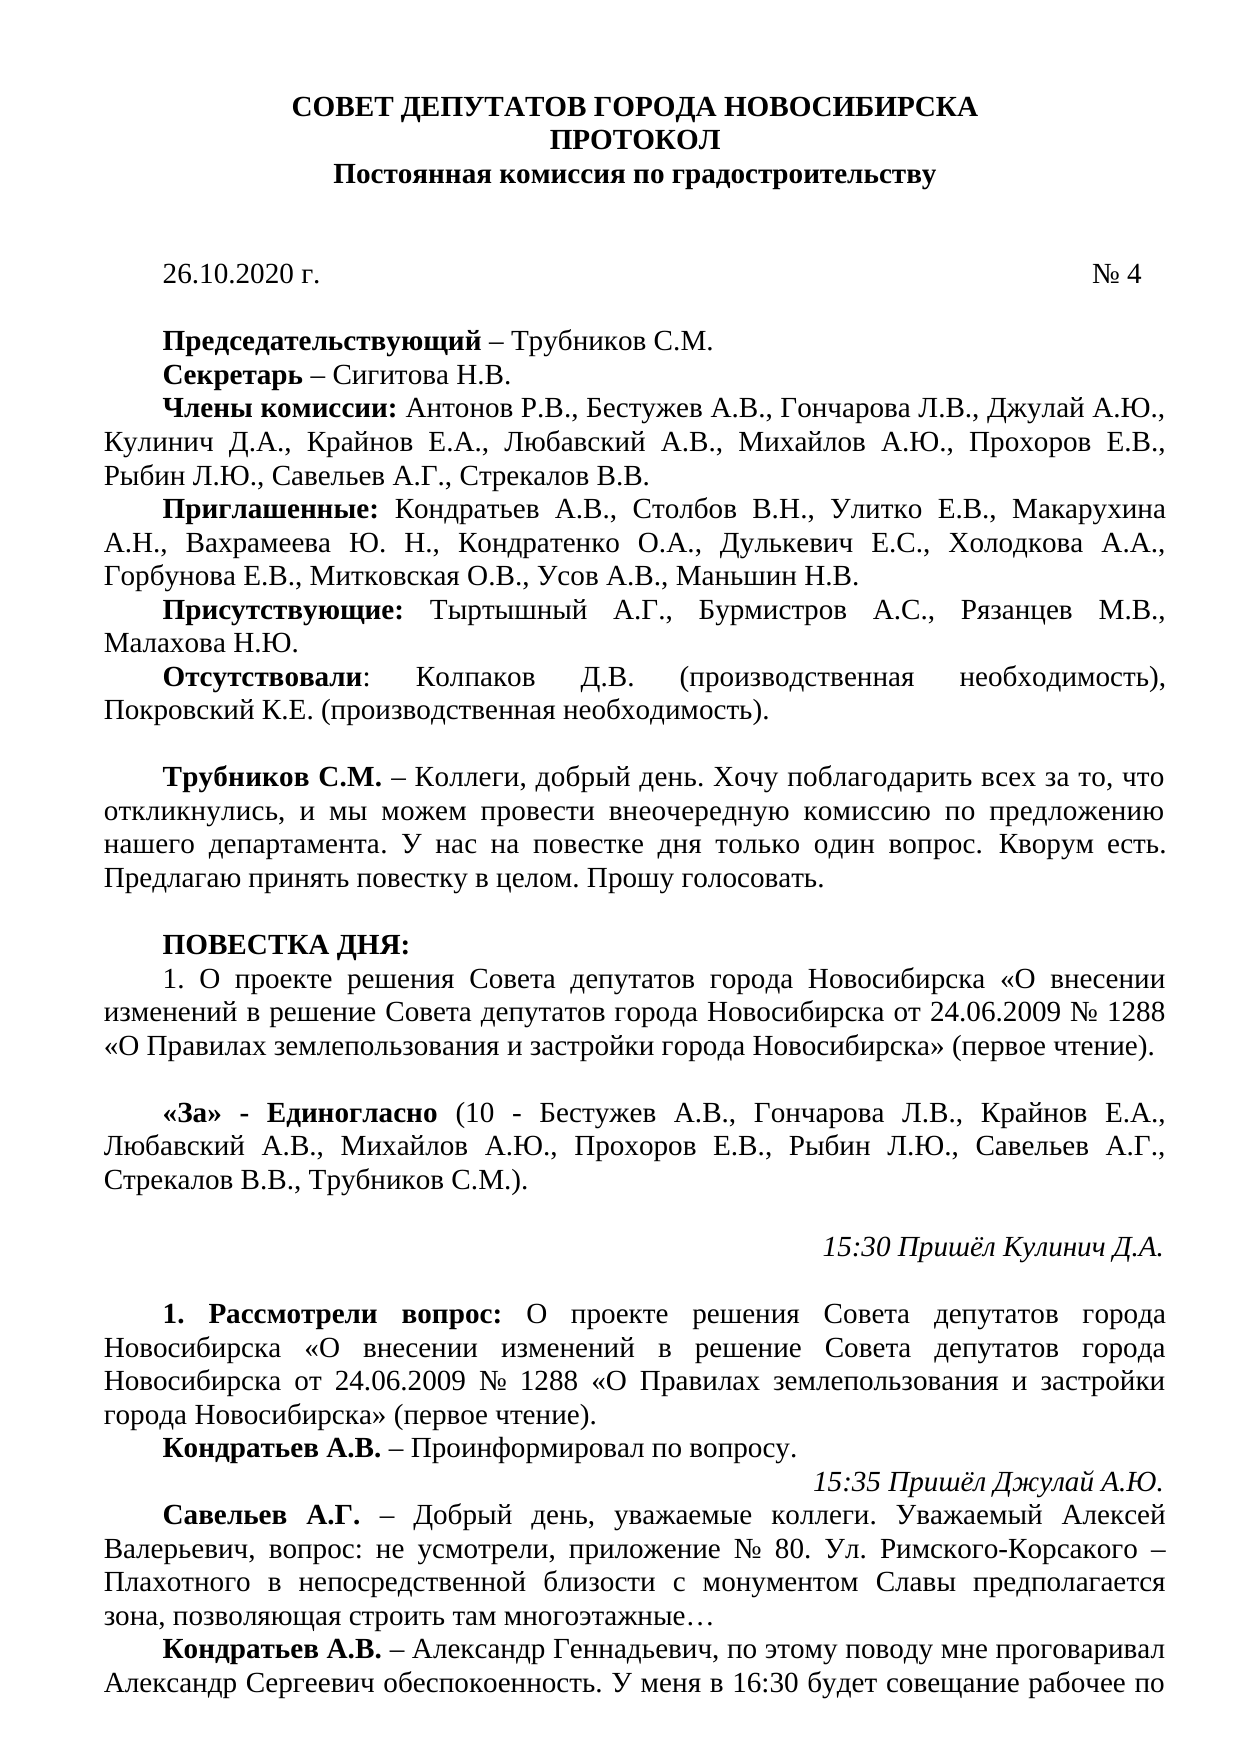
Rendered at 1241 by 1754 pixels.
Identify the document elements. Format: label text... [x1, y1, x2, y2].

text ПОВЕСТКА ДНЯ: [103, 927, 1166, 961]
text Кондратьев А.В. – Проинформировал по вопросу. [103, 1430, 1166, 1464]
list 1. Рассмотрели вопрос: О проекте решения Совета депутатов города Новосибирска «О внесении изменений в решение Совета депутатов города Новосибирска от 24.06.2009 № 1288 «О Правилах землепользования и застройки города Новосибирска» (первое чтение). [103, 1296, 1166, 1430]
text Отсутствовали: Колпаков Д.В. (производственная необходимость), Покровский К.Е. (производственная необходимость). [103, 659, 1166, 726]
text Члены комиссии: Антонов Р.В., Бестужев А.В., Гончарова Л.В., Джулай А.Ю., Кулинич Д.А., Крайнов Е.А., Любавский А.В., Михайлов А.Ю., Прохоров Е.В., Рыбин Л.Ю., Савельев А.Г., Стрекалов В.В. [103, 391, 1166, 491]
text Постоянная комиссия по градостроительству [103, 156, 1166, 189]
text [103, 1632, 1166, 1699]
text ПРОТОКОЛ [103, 122, 1166, 156]
text Секретарь – Сигитова Н.В. [103, 357, 1166, 391]
text Присутствующие: Тыртышный А.Г., Бурмистров А.С., Рязанцев М.В., Малахова Н.Ю. [103, 592, 1166, 659]
text Председательствующий – Трубников С.М. [103, 323, 1166, 357]
text 26.10.2020 г. № 4 [103, 256, 1166, 290]
list 15:30 Пришёл Кулинич Д.А. [103, 1229, 1166, 1263]
list 15:35 Пришёл Джулай А.Ю. [103, 1464, 1166, 1497]
text Савельев А.Г. – Добрый день, уважаемые коллеги. Уважаемый Алексей Валерьевич, вопрос: не усмотрели, приложение № 80. Ул. Римского-Корсакого – Плахотного в непосредственной близости с монументом Славы предполагается зона, позволяющая строить там многоэтажные… [103, 1497, 1166, 1632]
text СОВЕТ ДЕПУТАТОВ ГОРОДА НОВОСИБИРСКА [103, 89, 1166, 122]
text Приглашенные: Кондратьев А.В., Столбов В.Н., Улитко Е.В., Макарухина А.Н., Вахрамеева Ю. Н., Кондратенко О.А., Дулькевич Е.С., Холодкова А.А., Горбунова Е.В., Митковская О.В., Усов А.В., Маньшин Н.В. [103, 491, 1166, 592]
text 1. О проекте решения Совета депутатов города Новосибирска «О внесении изменений в решение Совета депутатов города Новосибирска от 24.06.2009 № 1288 «О Правилах землепользования и застройки города Новосибирска» (первое чтение). [103, 961, 1166, 1061]
text Трубников С.М. – Коллеги, добрый день. Хочу поблагодарить всех за то, что откликнулись, и мы можем провести внеочередную комиссию по предложению нашего департамента. У нас на повестке дня только один вопрос. Кворум есть. Предлагаю принять повестку в целом. Прошу голосовать. [103, 759, 1166, 894]
text «За» - Единогласно (10 - Бестужев А.В., Гончарова Л.В., Крайнов Е.А., Любавский А.В., Михайлов А.Ю., Прохоров Е.В., Рыбин Л.Ю., Савельев А.Г., Стрекалов В.В., Трубников С.М.). [103, 1095, 1166, 1196]
